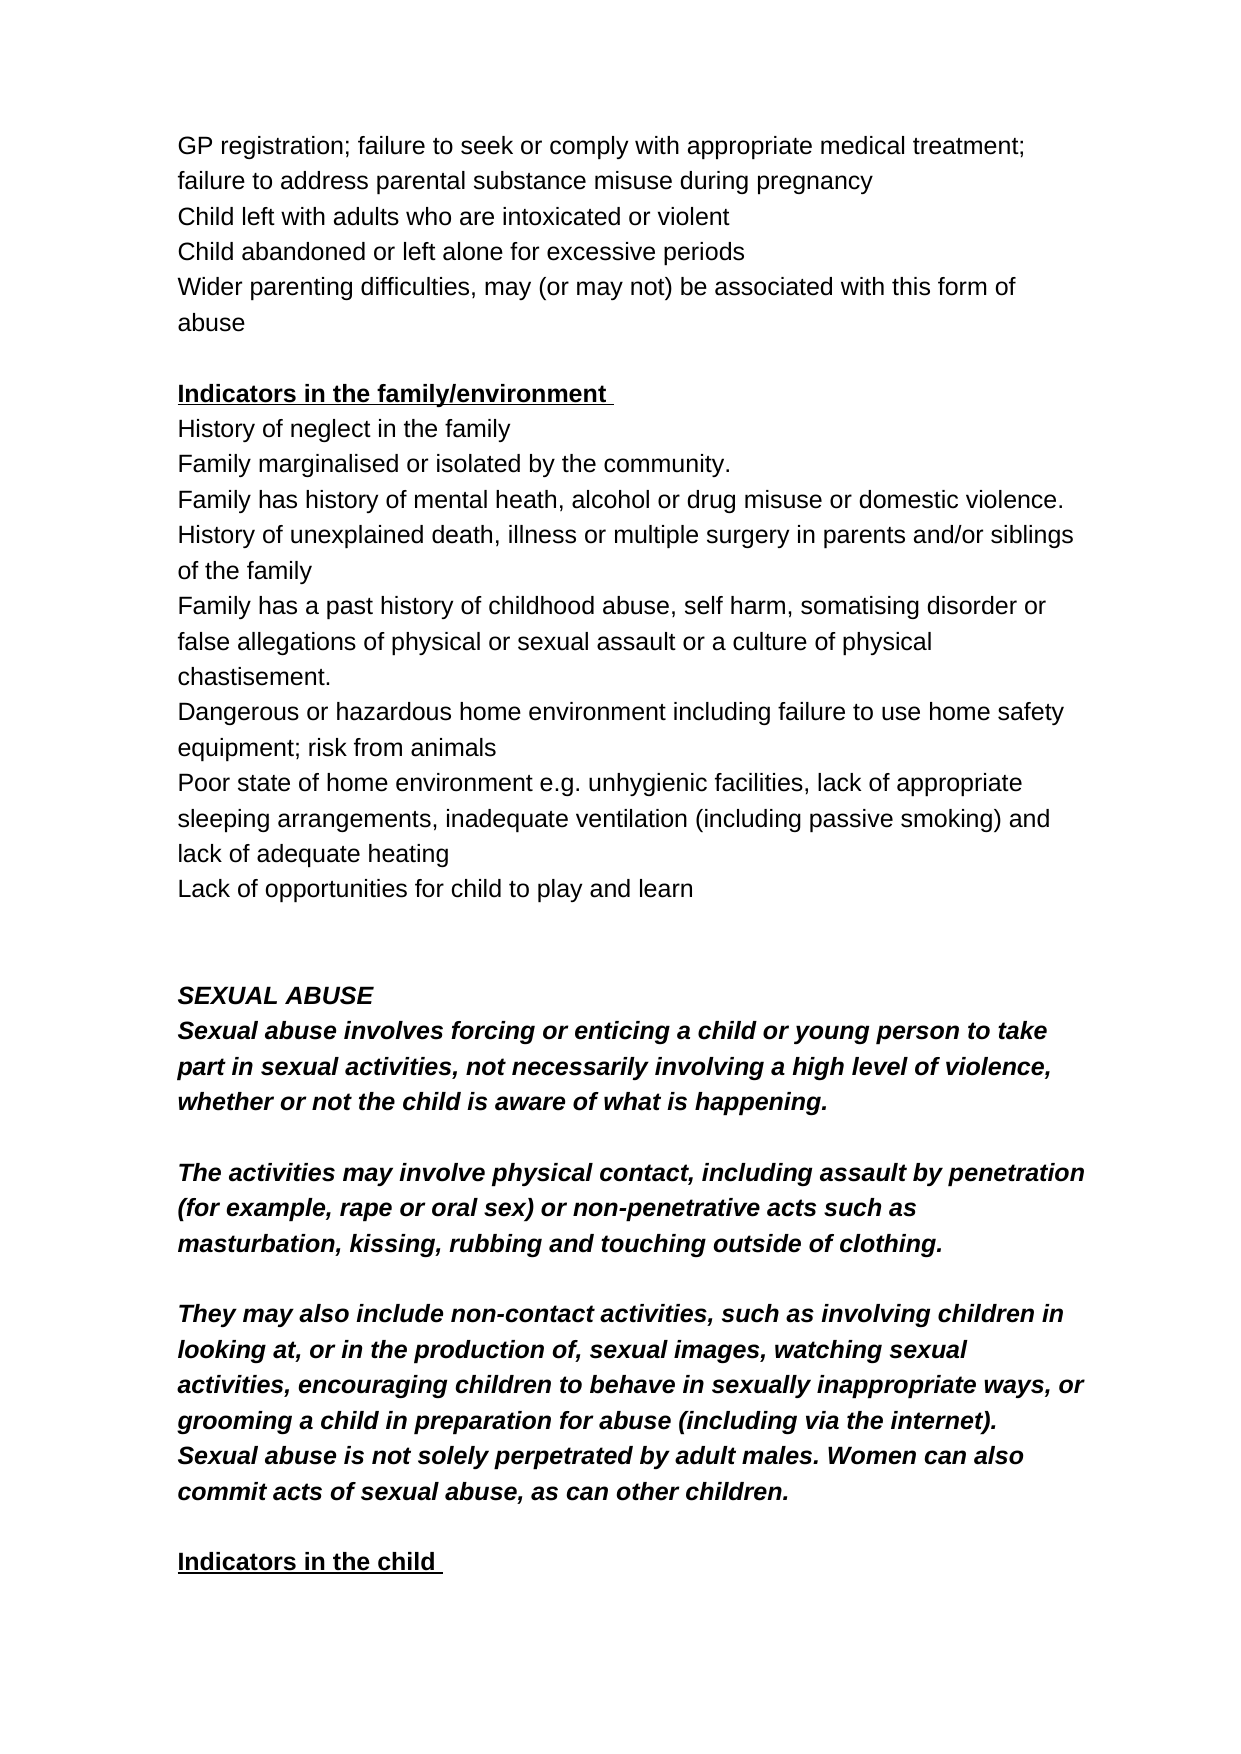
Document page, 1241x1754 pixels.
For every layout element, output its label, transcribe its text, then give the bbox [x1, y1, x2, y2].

text Indicators in the child [177, 1541, 1087, 1576]
text Poor state of home environment e.g. unhygienic facilities, lack of appropriate sleeping arrangements, inadequate ventilation (including passive smoking) and lack of adequate heating [177, 762, 1087, 868]
text They may also include non-contact activities, such as involving children in looking at, or in the production of, sexual images, watching sexual activities, encouraging children to behave in sexually inappropriate ways, or grooming a child in preparation for abuse (including via the internet). [177, 1293, 1087, 1434]
text Indicators in the family/environment [177, 372, 1087, 407]
text The activities may involve physical contact, including assault by penetration (for example, rape or oral sex) or non-penetrative acts such as masturbation, kissing, rubbing and touching outside of clothing. [177, 1151, 1087, 1257]
text Child left with adults who are intoxicated or violent [177, 195, 1087, 230]
text Wider parenting difficulties, may (or may not) be associated with this form of abuse [177, 266, 1087, 337]
text Family has history of mental heath, alcohol or drug misuse or domestic violence. [177, 478, 1087, 514]
text SEXUAL ABUSE [177, 974, 1087, 1009]
text Child abandoned or left alone for excessive periods [177, 230, 1087, 266]
text Family marginalised or isolated by the community. [177, 443, 1087, 478]
text Sexual abuse involves forcing or enticing a child or young person to take part in sexual activities, not necessarily involving a high level of violence, whether or not the child is aware of what is happening. [177, 1009, 1087, 1116]
text Dangerous or hazardous home environment including failure to use home safety equipment; risk from animals [177, 691, 1087, 762]
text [177, 124, 1087, 195]
text History of unexplained death, illness or multiple surgery in parents and/or siblings of the family [177, 514, 1087, 584]
text Lack of opportunities for child to play and learn [177, 868, 1087, 903]
text Sexual abuse is not solely perpetrated by adult males. Women can also commit acts of sexual abuse, as can other children. [177, 1434, 1087, 1505]
text History of neglect in the family [177, 407, 1087, 443]
text Family has a past history of childhood abuse, self harm, somatising disorder or false allegations of physical or sexual assault or a culture of physical chastisement. [177, 584, 1087, 691]
